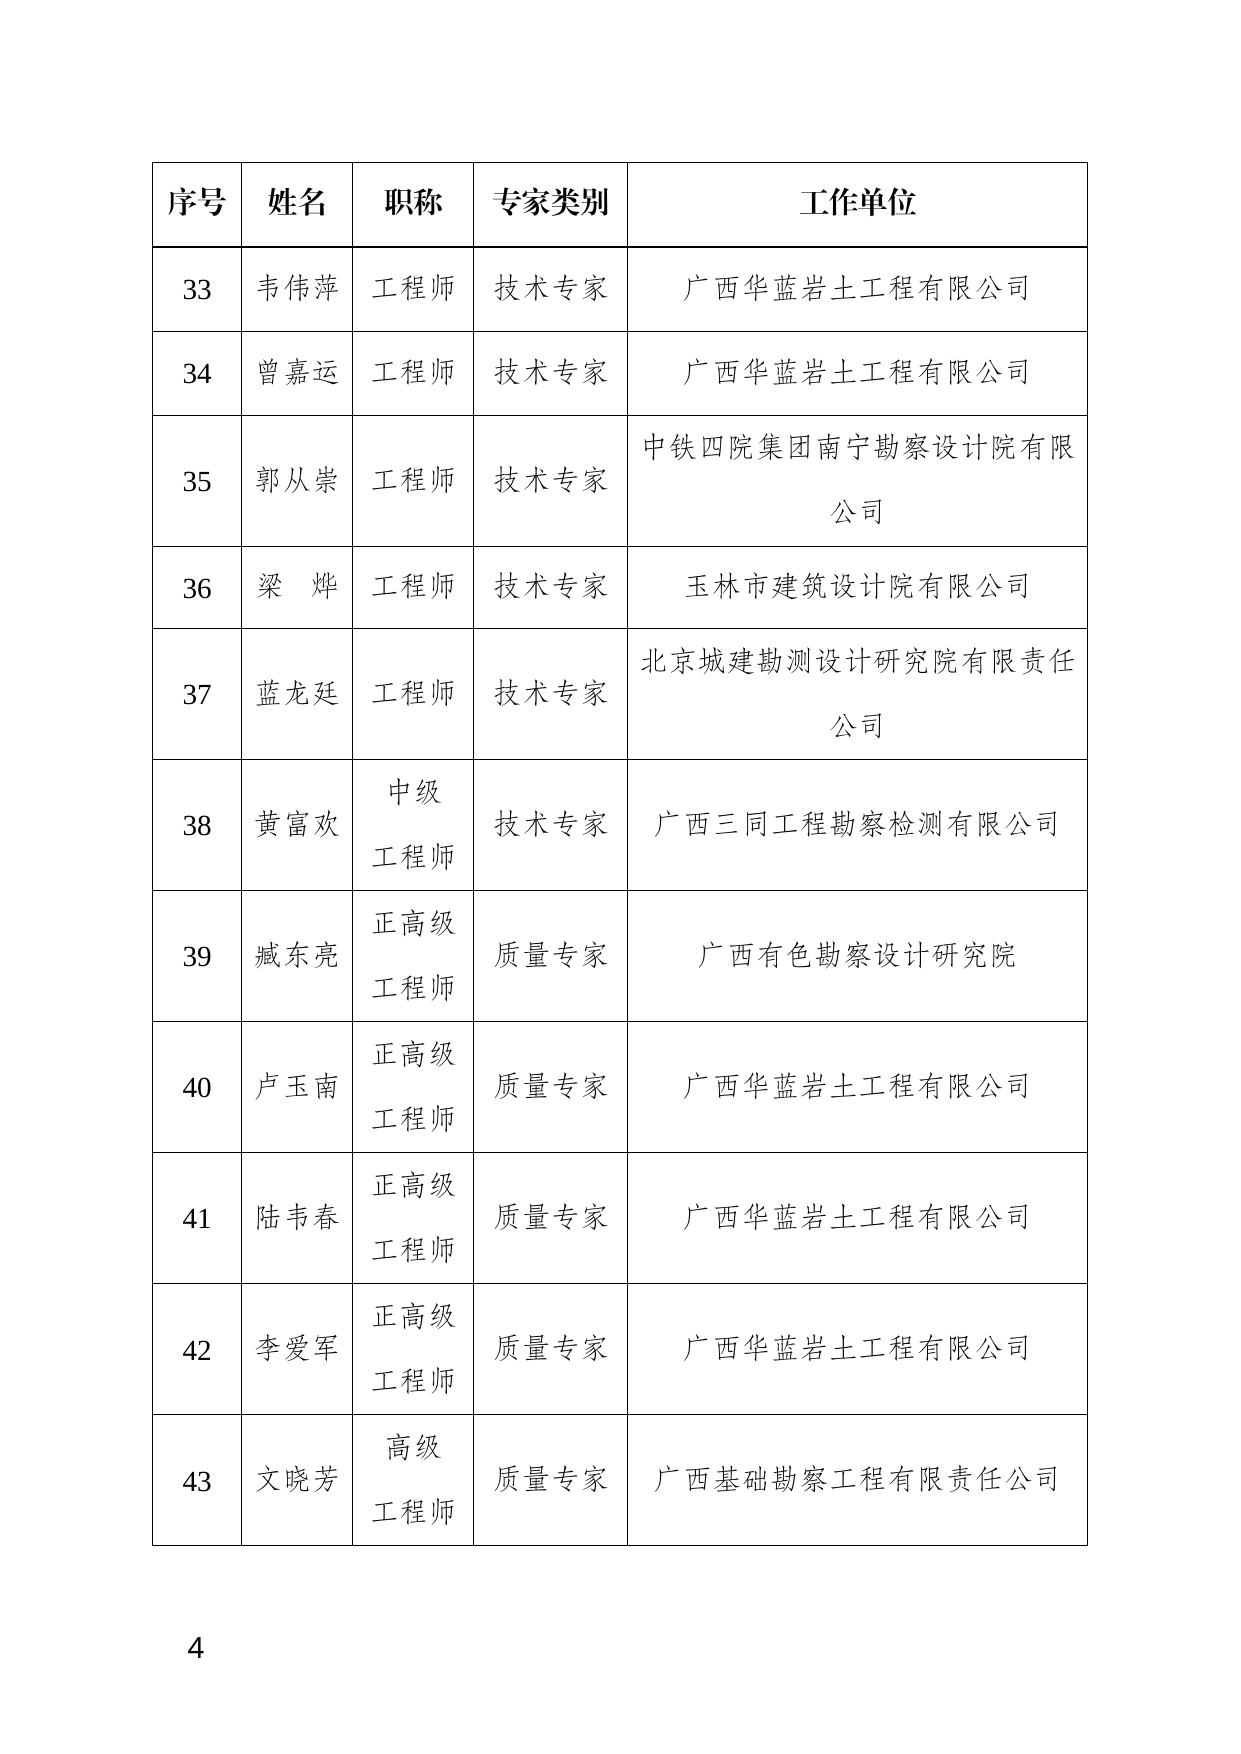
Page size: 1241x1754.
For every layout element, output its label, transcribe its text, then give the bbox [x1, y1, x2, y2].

table_cell 质量专家 [474, 1153, 627, 1283]
table_cell 技术专家 [474, 332, 627, 415]
table_cell 质量专家 [474, 1284, 627, 1414]
table_cell 正高级 工程师 [353, 1153, 473, 1283]
table_cell 广西基础勘察工程有限责任公司 [628, 1415, 1087, 1545]
table_cell 卢玉南 [242, 1022, 352, 1152]
table_cell 正高级 工程师 [353, 1022, 473, 1152]
table_cell 郭从崇 [242, 416, 352, 546]
table_cell 38 [153, 760, 241, 890]
table_cell 黄富欢 [242, 760, 352, 890]
table_cell 工程师 [353, 416, 473, 546]
table_cell 陆韦春 [242, 1153, 352, 1283]
table_cell 33 [153, 248, 241, 331]
table_cell 臧东亮 [242, 891, 352, 1021]
table_cell 正高级 工程师 [353, 891, 473, 1021]
table_cell 技术专家 [474, 629, 627, 759]
table_cell 40 [153, 1022, 241, 1152]
table_cell 中级 工程师 [353, 760, 473, 890]
table_cell 广西华蓝岩土工程有限公司 [628, 332, 1087, 415]
table_cell 质量专家 [474, 1415, 627, 1545]
table_cell 广西华蓝岩土工程有限公司 [628, 1153, 1087, 1283]
table_cell 正高级 工程师 [353, 1284, 473, 1414]
table_cell 广西有色勘察设计研究院 [628, 891, 1087, 1021]
table_cell 42 [153, 1284, 241, 1414]
table_cell 广西华蓝岩土工程有限公司 [628, 248, 1087, 331]
table_cell 韦伟萍 [242, 248, 352, 331]
table_cell 41 [153, 1153, 241, 1283]
table_header 序号 [153, 163, 241, 246]
table_cell 34 [153, 332, 241, 415]
table_cell 质量专家 [474, 891, 627, 1021]
table_cell 36 [153, 547, 241, 628]
table_cell 中铁四院集团南宁勘察设计院有限公司 [628, 416, 1087, 546]
table_cell 技术专家 [474, 760, 627, 890]
table_cell 广西华蓝岩土工程有限公司 [628, 1022, 1087, 1152]
table_cell 工程师 [353, 547, 473, 628]
table_header 专家类别 [474, 163, 627, 246]
table_cell 技术专家 [474, 547, 627, 628]
table_cell 梁 烨 [242, 547, 352, 628]
table_cell 工程师 [353, 332, 473, 415]
table_cell 李爱军 [242, 1284, 352, 1414]
table_cell 技术专家 [474, 248, 627, 331]
table_cell 北京城建勘测设计研究院有限责任公司 [628, 629, 1087, 759]
table_header 工作单位 [628, 163, 1087, 246]
table_cell 广西华蓝岩土工程有限公司 [628, 1284, 1087, 1414]
table_cell 工程师 [353, 248, 473, 331]
table_cell 37 [153, 629, 241, 759]
table_cell 43 [153, 1415, 241, 1545]
table_cell 工程师 [353, 629, 473, 759]
table_cell 曾嘉运 [242, 332, 352, 415]
table_cell 广西三同工程勘察检测有限公司 [628, 760, 1087, 890]
table_cell 质量专家 [474, 1022, 627, 1152]
table_cell 蓝龙廷 [242, 629, 352, 759]
table_cell 35 [153, 416, 241, 546]
table_header 姓名 [242, 163, 352, 246]
table_cell 高级 工程师 [353, 1415, 473, 1545]
table_header 职称 [353, 163, 473, 246]
table_cell 文晓芳 [242, 1415, 352, 1545]
table_cell 玉林市建筑设计院有限公司 [628, 547, 1087, 628]
table_cell 技术专家 [474, 416, 627, 546]
table_cell 39 [153, 891, 241, 1021]
